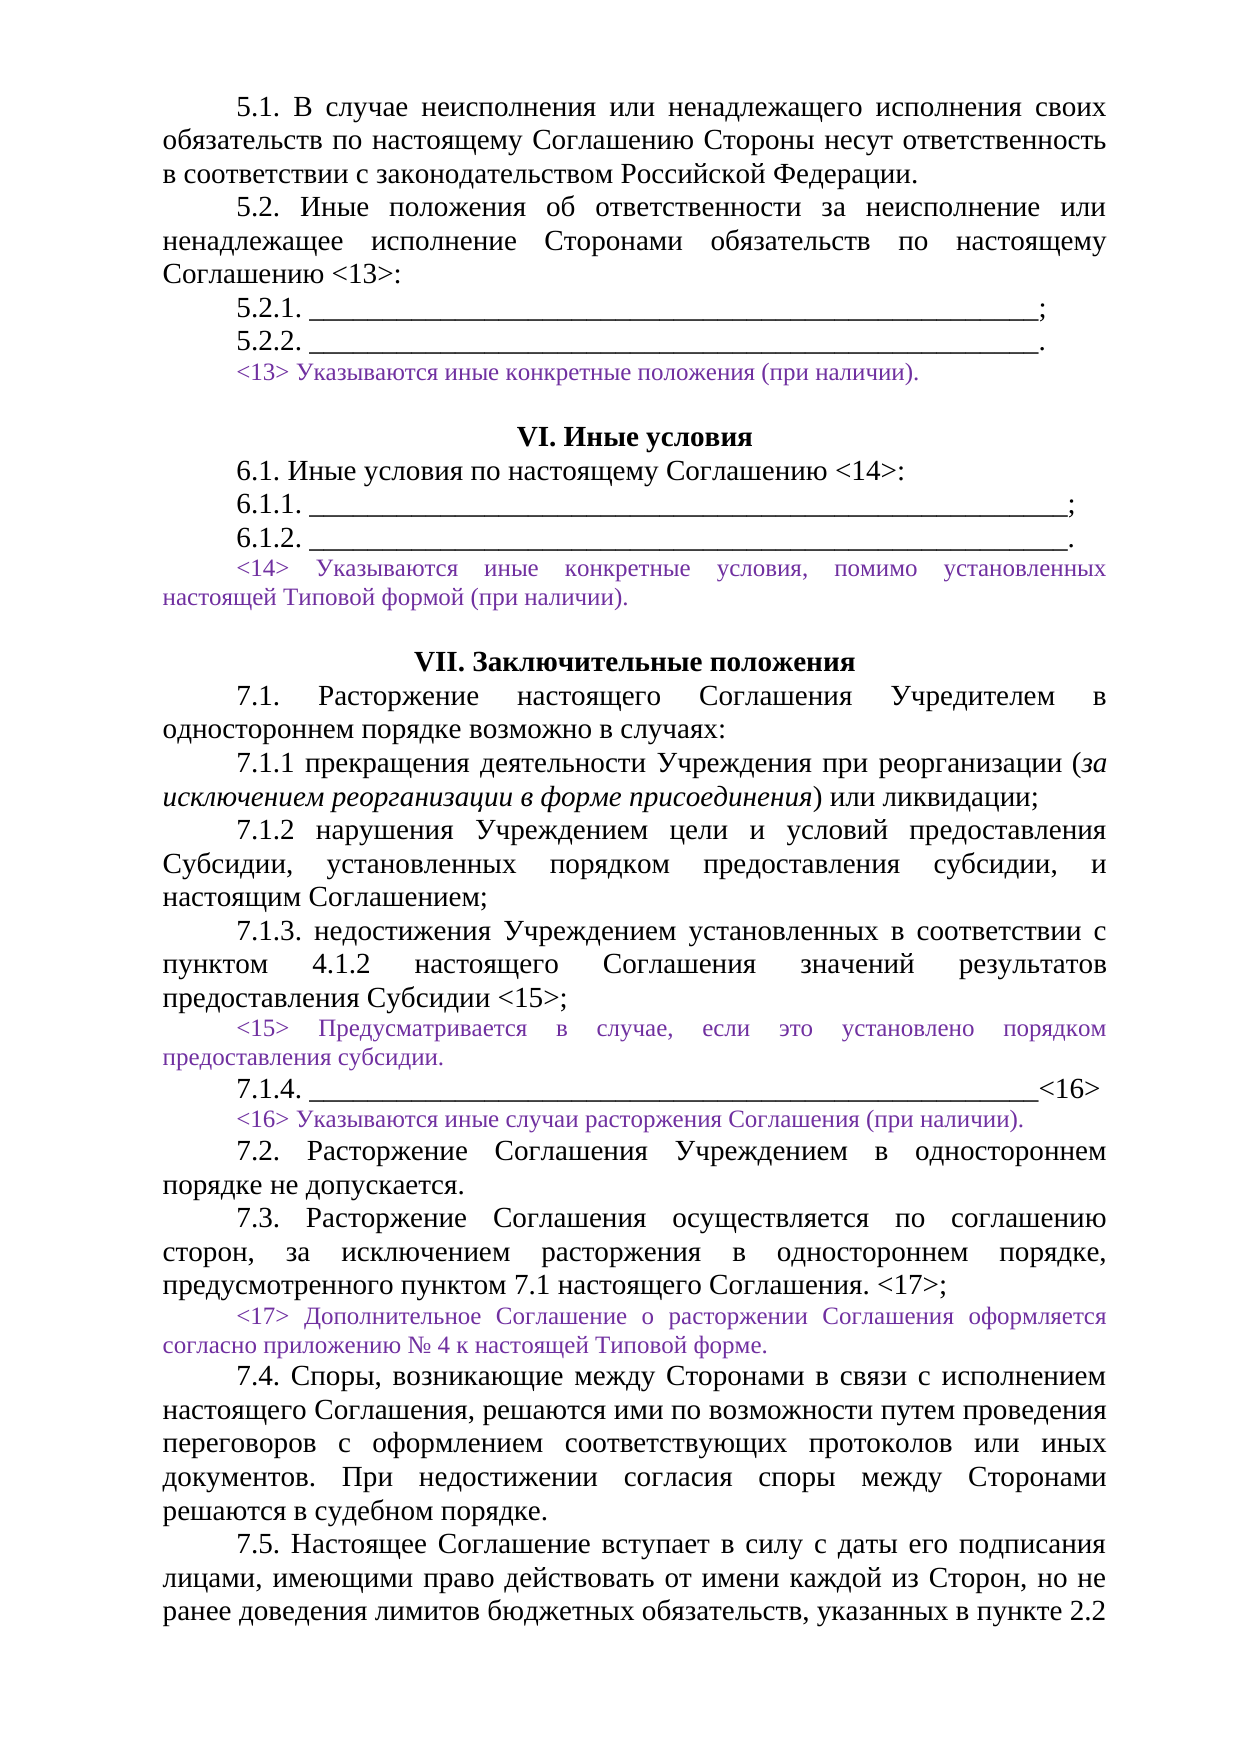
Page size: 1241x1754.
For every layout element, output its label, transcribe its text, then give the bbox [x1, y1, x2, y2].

text 5.2.1. __________________________________________________; [162, 290, 1107, 323]
text 5.1. В случае неисполнения или ненадлежащего исполнения своих обязательств по настоящему Соглашению Стороны несут ответственность в соответствии с законодательством Российской Федерации. [162, 89, 1107, 189]
text <17> Дополнительное Соглашение о расторжении Соглашения оформляется согласно приложению № 4 к настоящей Типовой форме. [162, 1301, 1107, 1358]
text 7.1. Расторжение настоящего Соглашения Учредителем в одностороннем порядке возможно в случаях: [162, 678, 1107, 745]
text 7.3. Расторжение Соглашения осуществляется по соглашению сторон, за исключением расторжения в одностороннем порядке, предусмотренного пунктом 7.1 настоящего Соглашения. <17>; [162, 1200, 1107, 1301]
text 6.1.2. ____________________________________________________. [162, 520, 1107, 553]
text <13> Указываются иные конкретные положения (при наличии). [162, 357, 1107, 386]
text 7.2. Расторжение Соглашения Учреждением в одностороннем порядке не допускается. [162, 1133, 1107, 1200]
text 6.1. Иные условия по настоящему Соглашению <14>: [162, 453, 1107, 486]
text 5.2. Иные положения об ответственности за неисполнение или ненадлежащее исполнение Сторонами обязательств по настоящему Соглашению <13>: [162, 189, 1107, 290]
text <16> Указываются иные случаи расторжения Соглашения (при наличии). [162, 1104, 1107, 1133]
text <14> Указываются иные конкретные условия, помимо установленных настоящей Типовой формой (при наличии). [162, 553, 1107, 611]
text VI. Иные условия [162, 419, 1107, 453]
text <15> Предусматривается в случае, если это установлено порядком предоставления субсидии. [162, 1013, 1107, 1071]
text VII. Заключительные положения [162, 644, 1107, 678]
text 7.1.3. недостижения Учреждением установленных в соответствии с пунктом 4.1.2 настоящего Соглашения значений результатов предоставления Субсидии <15>; [162, 913, 1107, 1013]
text 6.1.1. ____________________________________________________; [162, 486, 1107, 520]
text 7.1.1 прекращения деятельности Учреждения при реорганизации (за исключением реорганизации в форме присоединения) или ликвидации; [162, 745, 1107, 812]
text 7.1.2 нарушения Учреждением цели и условий предоставления Субсидии, установленных порядком предоставления субсидии, и настоящим Соглашением; [162, 812, 1107, 913]
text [162, 1526, 1107, 1627]
text 5.2.2. __________________________________________________. [162, 323, 1107, 357]
text 7.1.4. __________________________________________________<16> [162, 1071, 1107, 1104]
text 7.4. Споры, возникающие между Сторонами в связи с исполнением настоящего Соглашения, решаются ими по возможности путем проведения переговоров с оформлением соответствующих протоколов или иных документов. При недостижении согласия споры между Сторонами решаются в судебном порядке. [162, 1358, 1107, 1526]
